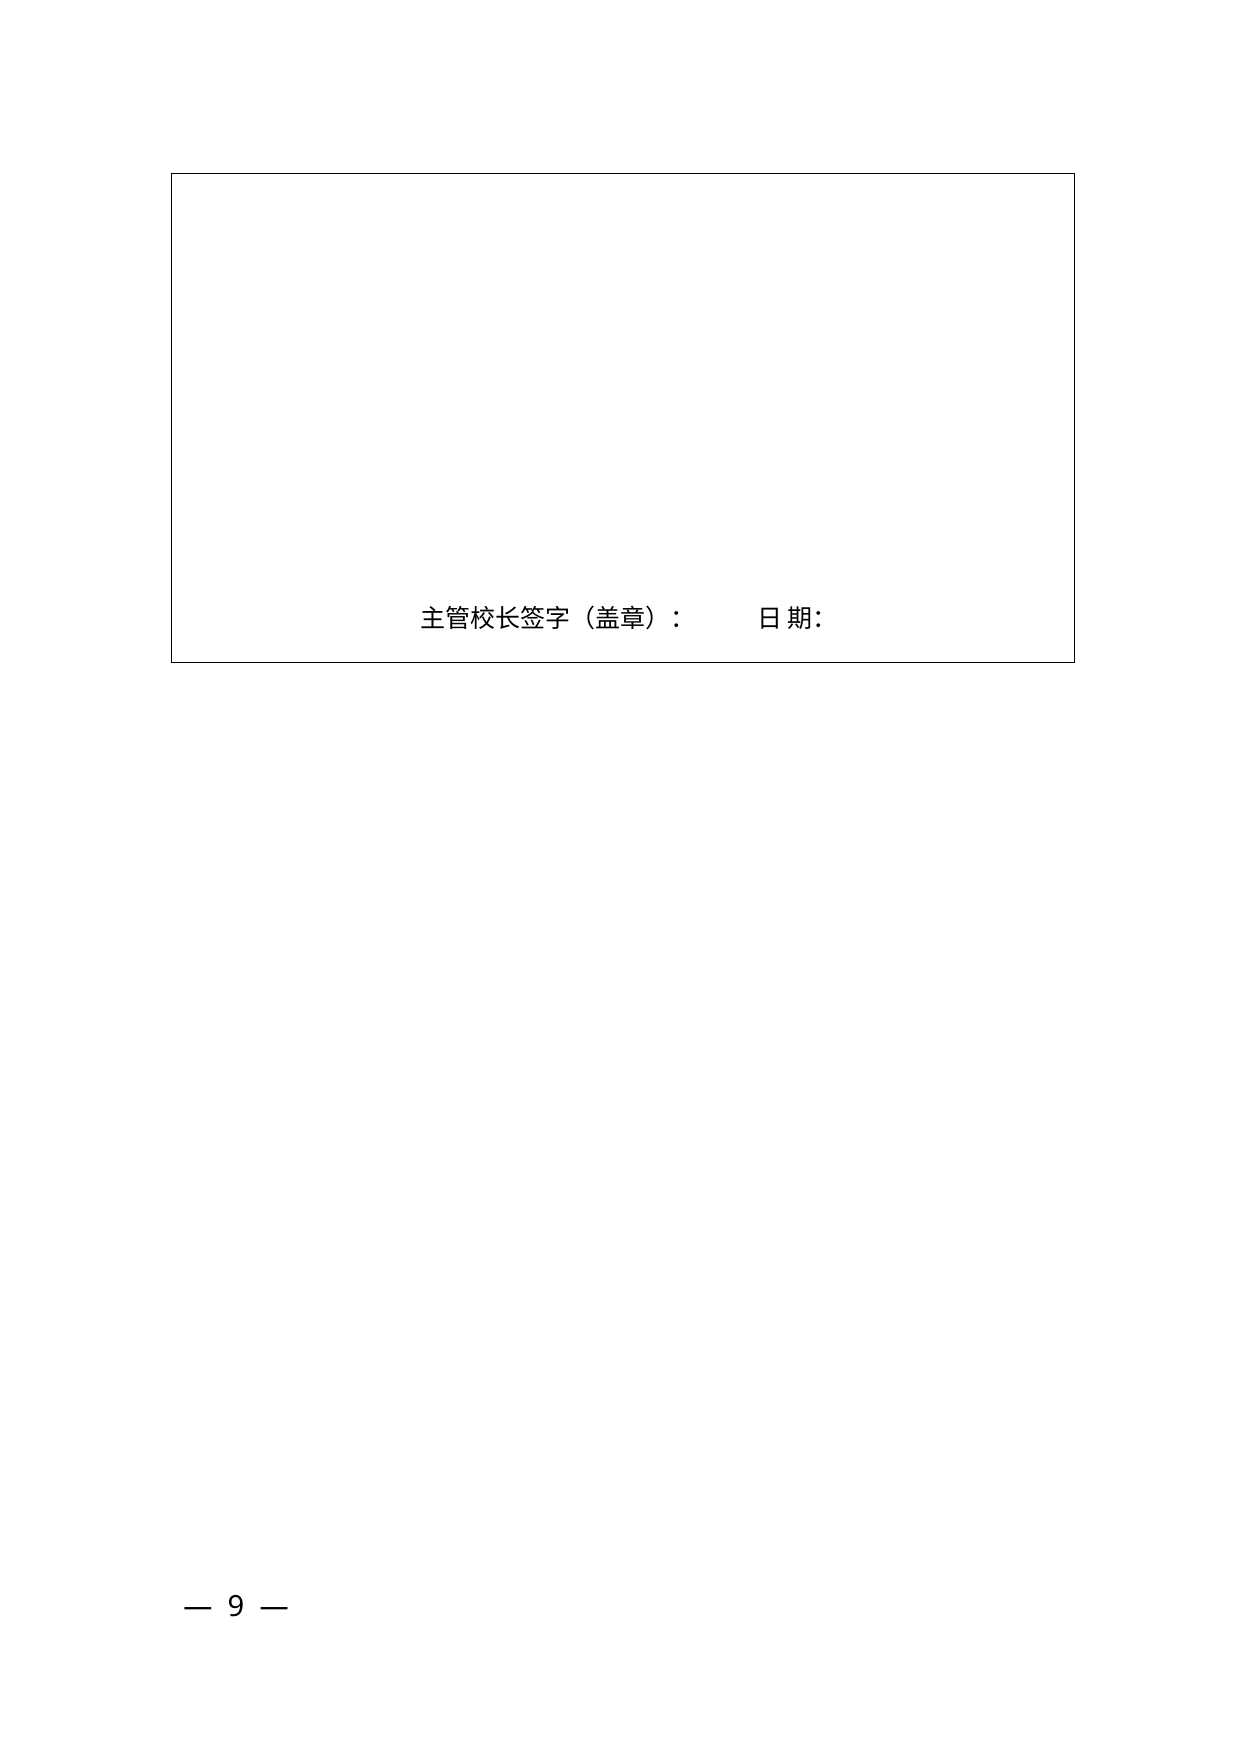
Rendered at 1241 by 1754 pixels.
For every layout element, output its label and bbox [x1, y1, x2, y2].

table_cell [172, 174, 1074, 662]
